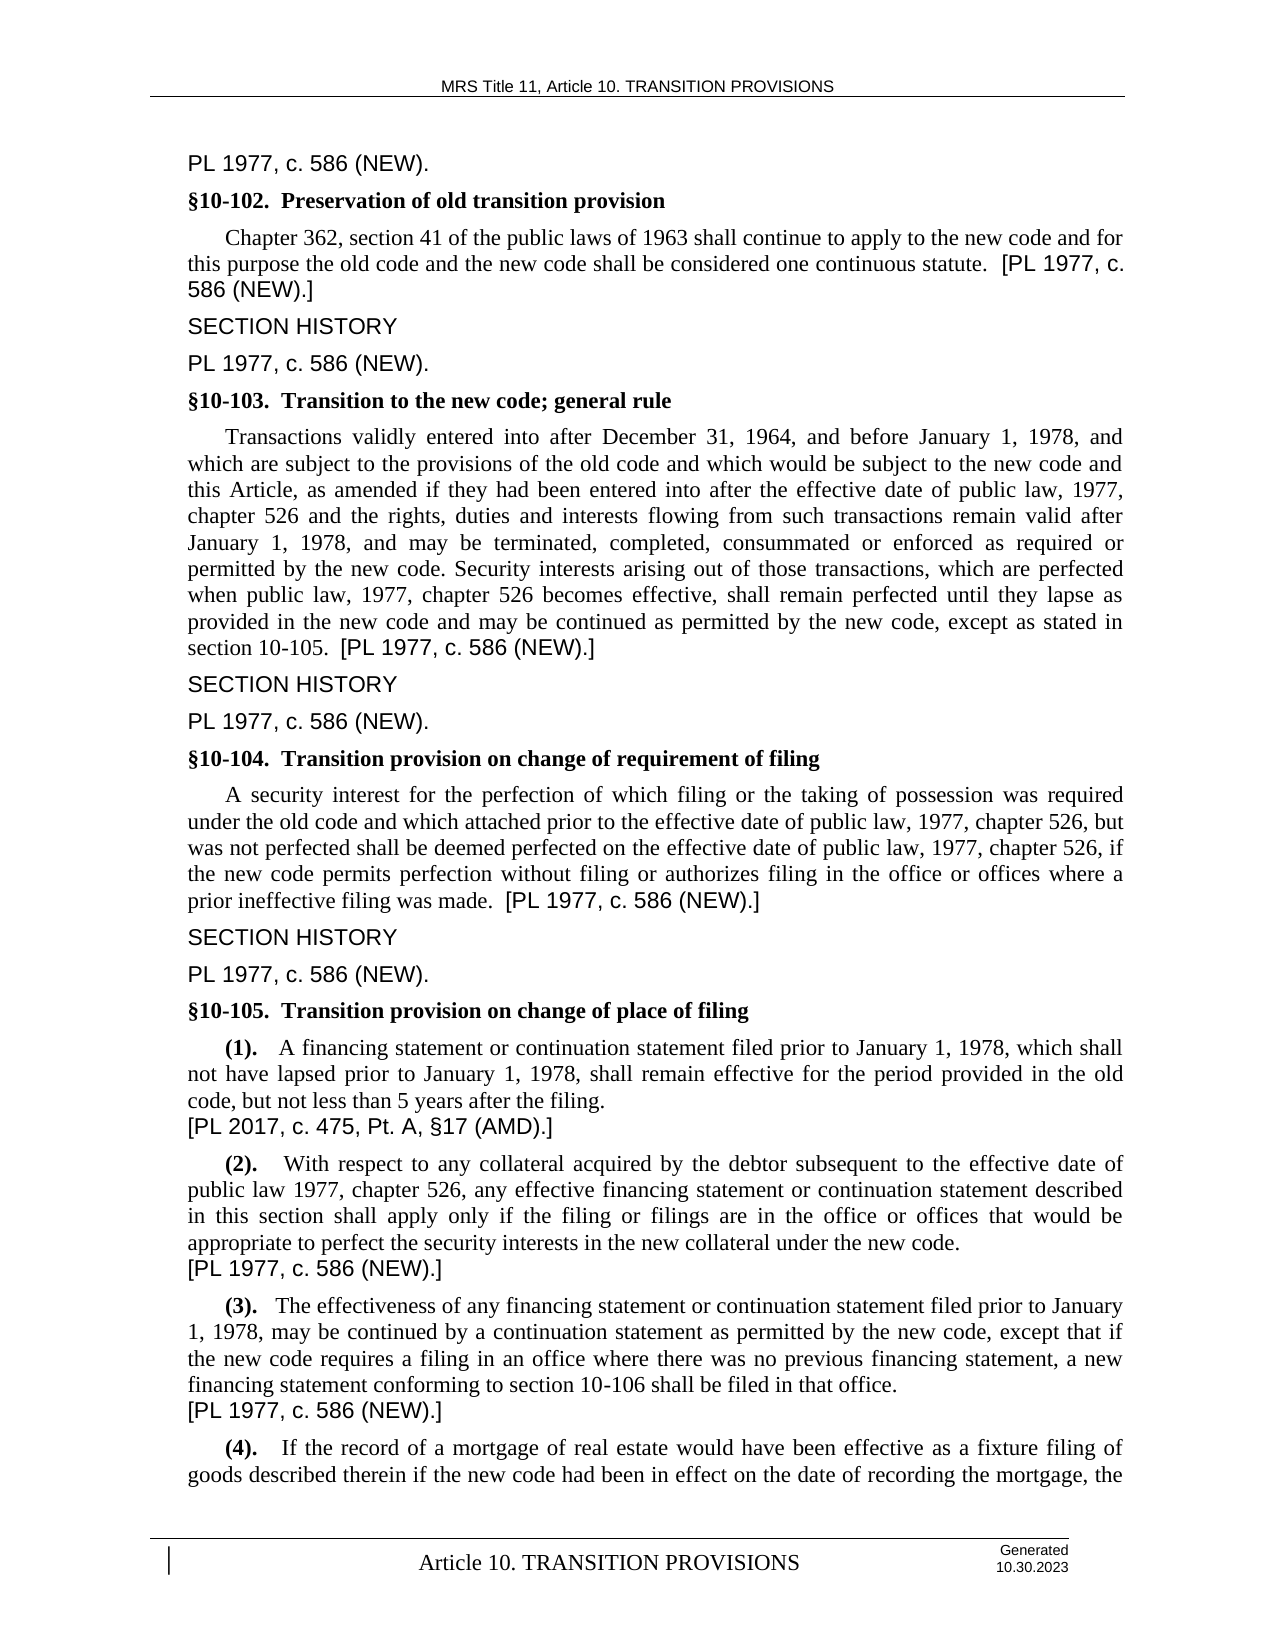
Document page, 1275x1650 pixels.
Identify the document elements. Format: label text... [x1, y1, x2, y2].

text §10-104. Transition provision on change of requirement of filing [187, 745, 1125, 771]
text [PL 2017, c. 475, Pt. A, §17 (AMD).] [187, 1113, 1125, 1139]
text §10-102. Preservation of old transition provision [187, 187, 1125, 213]
text Chapter 362, section 41 of the public laws of 1963 shall continue to apply to the new code and for this purpose the old code and the new code shall be considered one continuous statute. [PL 1977, c. 586 (NEW).] [187, 223, 1125, 303]
text SECTION HISTORY [187, 924, 1125, 950]
text §10-105. Transition provision on change of place of filing [187, 997, 1125, 1024]
text PL 1977, c. 586 (NEW). [187, 961, 1125, 987]
text (1). A financing statement or continuation statement filed prior to January 1, 1978, which shall not have lapsed prior to January 1, 1978, shall remain effective for the period provided in the old code, but not less than 5 years after the filing. [187, 1034, 1125, 1113]
text Transactions validly entered into after December 31, 1964, and before January 1, 1978, and which are subject to the provisions of the old code and which would be subject to the new code and this Article, as amended if they had been entered into after the effective date of public law, 1977, chapter 526 and the rights, duties and interests flowing from such transactions remain valid after January 1, 1978, and may be terminated, completed, consummated or enforced as required or permitted by the new code. Security interests arising out of those transactions, which are perfected when public law, 1977, chapter 526 becomes effective, shall remain perfected until they lapse as provided in the new code and may be continued as permitted by the new code, except as stated in section 10‑105. [PL 1977, c. 586 (NEW).] [187, 423, 1125, 661]
text SECTION HISTORY [187, 313, 1125, 339]
text §10-103. Transition to the new code; general rule [187, 387, 1125, 413]
text PL 1977, c. 586 (NEW). [187, 350, 1125, 376]
text (2). With respect to any collateral acquired by the debtor subsequent to the effective date of public law 1977, chapter 526, any effective financing statement or continuation statement described in this section shall apply only if the filing or filings are in the office or offices that would be appropriate to perfect the security interests in the new collateral under the new code. [187, 1150, 1125, 1255]
text PL 1977, c. 586 (NEW). [187, 708, 1125, 734]
text (3). The effectiveness of any financing statement or continuation statement filed prior to January 1, 1978, may be continued by a continuation statement as permitted by the new code, except that if the new code requires a filing in an office where there was no previous financing statement, a new financing statement conforming to section 10‑106 shall be filed in that office. [187, 1292, 1125, 1397]
text A security interest for the perfection of which filing or the taking of possession was required under the old code and which attached prior to the effective date of public law, 1977, chapter 526, but was not perfected shall be deemed perfected on the effective date of public law, 1977, chapter 526, if the new code permits perfection without filing or authorizes filing in the office or offices where a prior ineffective filing was made. [PL 1977, c. 586 (NEW).] [187, 781, 1125, 913]
text [PL 1977, c. 586 (NEW).] [187, 1397, 1125, 1424]
text SECTION HISTORY [187, 671, 1125, 697]
text PL 1977, c. 586 (NEW). [187, 150, 1125, 176]
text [187, 1434, 1125, 1487]
text [PL 1977, c. 586 (NEW).] [187, 1255, 1125, 1282]
